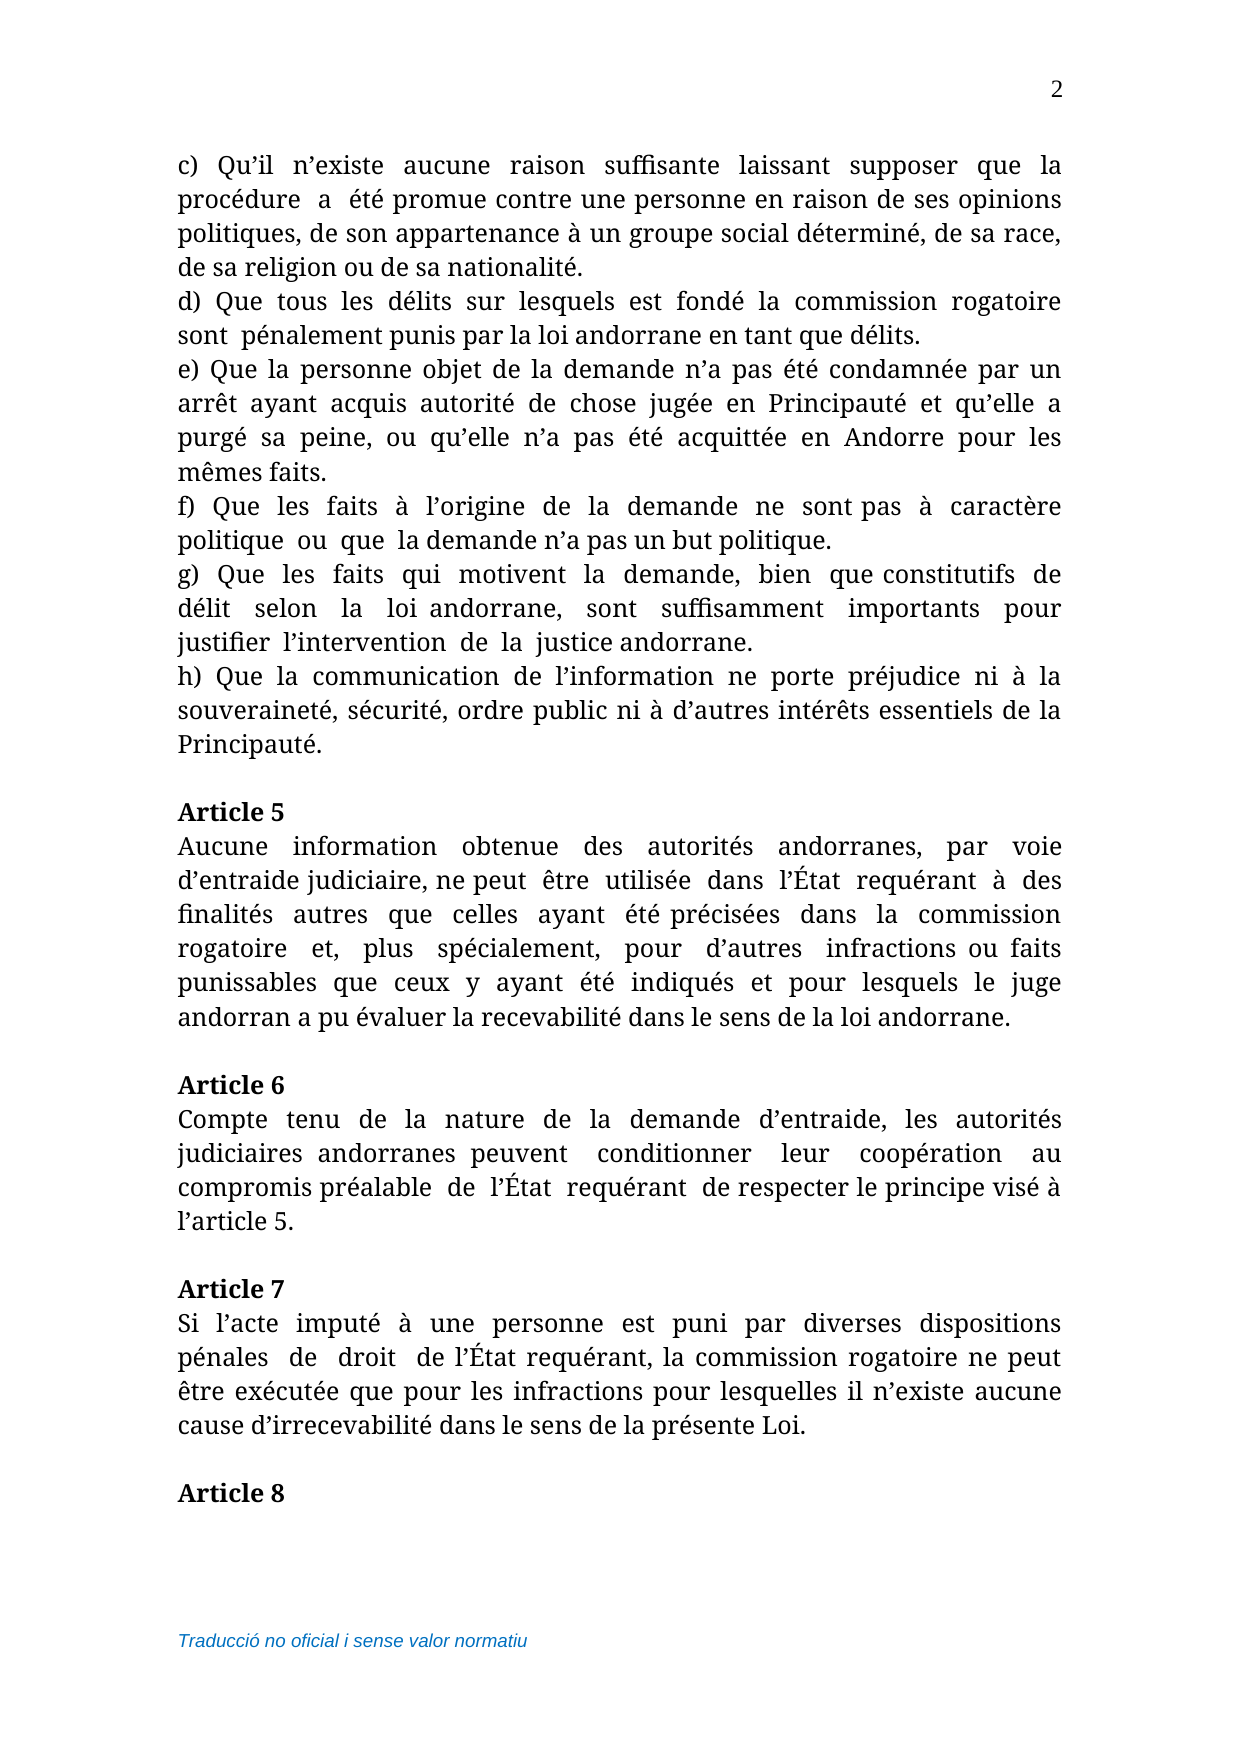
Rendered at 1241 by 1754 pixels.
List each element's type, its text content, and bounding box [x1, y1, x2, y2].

text Article 6 [177, 1067, 1063, 1101]
text Aucune information obtenue des autorités andorranes, par voie d’entraide judiciaire, ne peut être utilisée dans l’État requérant à des finalités autres que celles ayant été précisées dans la commission rogatoire et, plus spécialement, pour d’autres infractions ou faits punissables que ceux y ayant été indiqués et pour lesquels le juge andorran a pu évaluer la recevabilité dans le sens de la loi andorrane. [177, 829, 1063, 1033]
text h) Que la communication de l’information ne porte préjudice ni à la souveraineté, sécurité, ordre public ni à d’autres intérêts essentiels de la Principauté. [177, 658, 1063, 761]
text Compte tenu de la nature de la demande d’entraide, les autorités judiciaires andorranes peuvent conditionner leur coopération au compromis préalable de l’État requérant de respecter le principe visé à l’article 5. [177, 1101, 1063, 1238]
text Article 5 [177, 795, 1063, 829]
text c) Qu’il n’existe aucune raison suffisante laissant supposer que la procédure a été promue contre une personne en raison de ses opinions politiques, de son appartenance à un groupe social déterminé, de sa race, de sa religion ou de sa nationalité. [177, 148, 1063, 284]
text g) Que les faits qui motivent la demande, bien que constitutifs de délit selon la loi andorrane, sont suffisamment importants pour justifier l’intervention de la justice andorrane. [177, 556, 1063, 658]
text f) Que les faits à l’origine de la demande ne sont pas à caractère politique ou que la demande n’a pas un but politique. [177, 488, 1063, 556]
text Si l’acte imputé à une personne est puni par diverses dispositions pénales de droit de l’État requérant, la commission rogatoire ne peut être exécutée que pour les infractions pour lesquelles il n’existe aucune cause d’irrecevabilité dans le sens de la présente Loi. [177, 1306, 1063, 1442]
text Article 7 [177, 1272, 1063, 1306]
text Article 8 [177, 1476, 1063, 1510]
text e) Que la personne objet de la demande n’a pas été condamnée par un arrêt ayant acquis autorité de chose jugée en Principauté et qu’elle a purgé sa peine, ou qu’elle n’a pas été acquittée en Andorre pour les mêmes faits. [177, 352, 1063, 488]
text d) Que tous les délits sur lesquels est fondé la commission rogatoire sont pénalement punis par la loi andorrane en tant que délits. [177, 284, 1063, 352]
